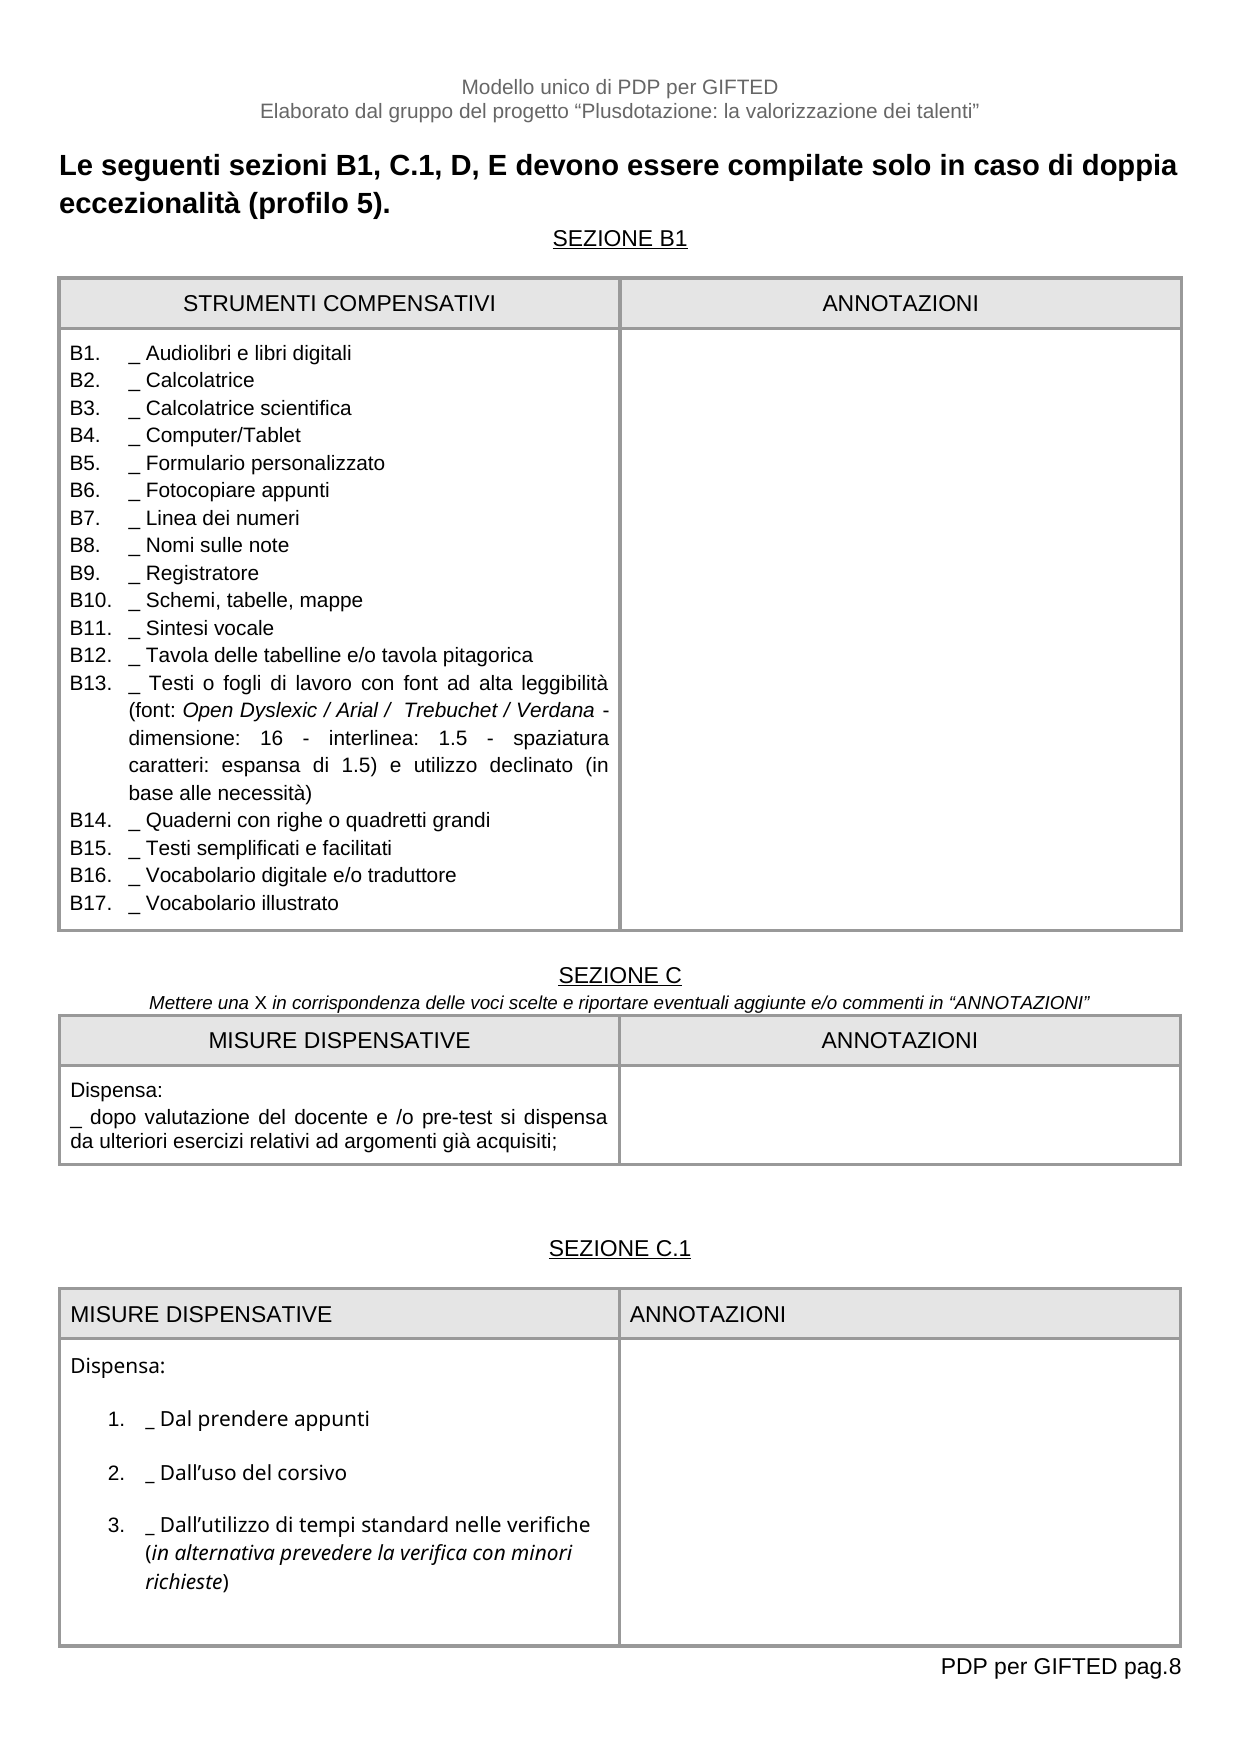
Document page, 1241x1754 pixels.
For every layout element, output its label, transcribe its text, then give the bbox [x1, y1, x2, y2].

table_header ANNOTAZIONI [621, 1290, 1179, 1337]
subtitle SEZIONE B1 [59, 225, 1181, 251]
subtitle SEZIONE C.1 [59, 1235, 1181, 1262]
subtitle Mettere una X in corrispondenza delle voci scelte e riportare eventuali aggiunte e/o commenti in “ANNOTAZIONI” [59, 992, 1181, 1014]
table_cell [621, 1067, 1179, 1163]
table_header MISURE DISPENSATIVE [61, 1290, 618, 1337]
table_header ANNOTAZIONI [622, 280, 1180, 327]
table_header ANNOTAZIONI [621, 1017, 1179, 1064]
table_header STRUMENTI COMPENSATIVI [61, 280, 618, 327]
table_cell _ Audiolibri e libri digitali _ Calcolatrice _ Calcolatrice scientifica _ Computer/Tablet _ Formulario personalizzato _ Fotocopiare appunti _ Linea dei numeri _ Nomi sulle note _ Registratore _ Schemi, tabelle, mappe _ Sintesi vocale _ Tavola delle tabelline e/o tavola pitagorica _ Testi o fogli di lavoro con font ad alta leggibilità (font: Open Dyslexic / Arial / Trebuchet / Verdana - dimensione: 16 - interlinea: 1.5 - spaziatura caratteri: espansa di 1.5) e utilizzo declinato (in base alle necessità) _ Quaderni con righe o quadretti grandi _ Testi semplificati e facilitati _ Vocabolario digitale e/o traduttore _ Vocabolario illustrato [61, 330, 618, 928]
subtitle SEZIONE C [59, 962, 1181, 988]
table_header MISURE DISPENSATIVE [61, 1017, 618, 1064]
table_cell [621, 1340, 1179, 1644]
table_cell [622, 330, 1180, 928]
table_cell Dispensa: _ dopo valutazione del docente e /o pre-test si dispensa da ulteriori esercizi relativi ad argomenti già acquisiti; [61, 1067, 618, 1163]
text Le seguenti sezioni B1, C.1, D, E devono essere compilate solo in caso di doppia eccezionalità (profilo 5). [59, 148, 1181, 220]
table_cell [61, 1340, 618, 1644]
